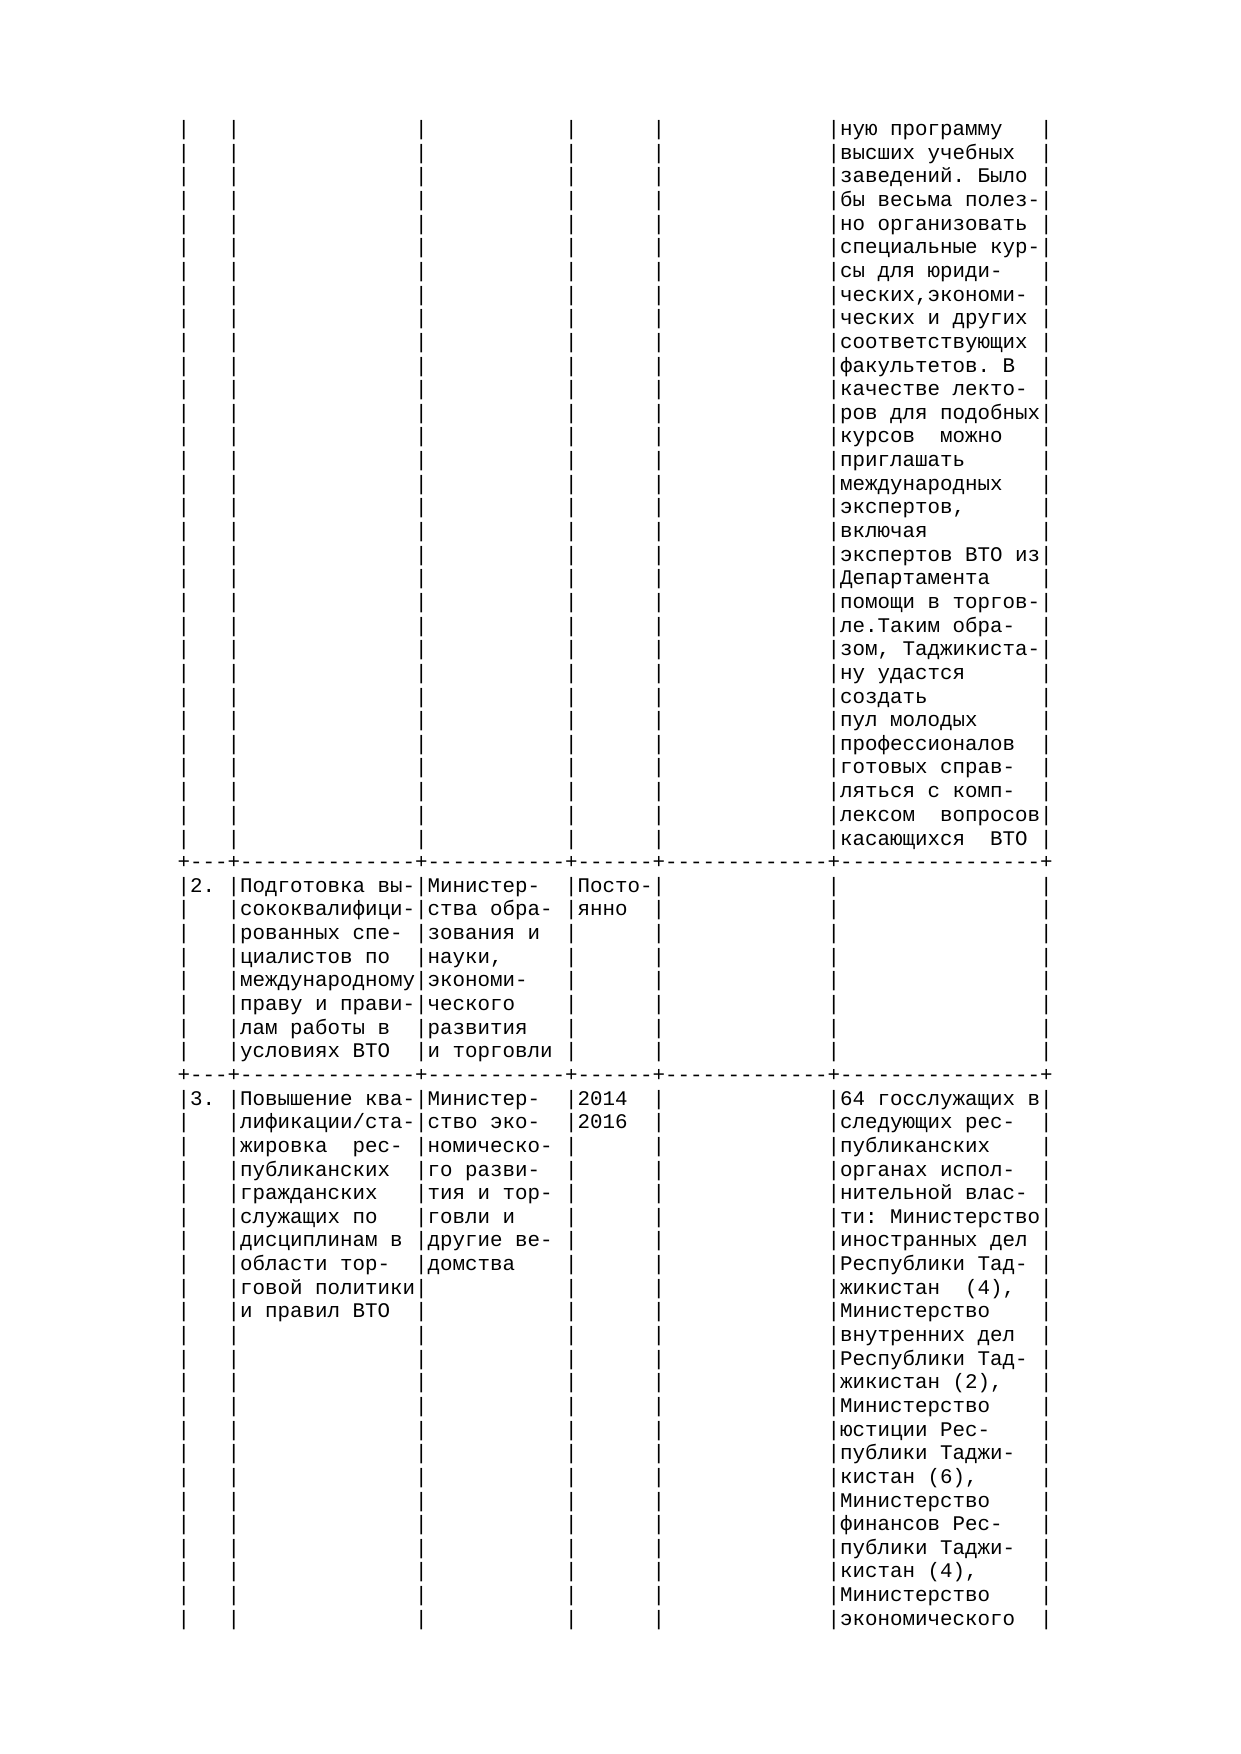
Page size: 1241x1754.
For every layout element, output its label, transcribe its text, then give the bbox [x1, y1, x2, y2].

text | |лам работы в |развития | | | | [177, 1017, 1152, 1040]
text | | | | | |ляться с комп- | [177, 780, 1152, 804]
text | | | | | |ческих и других | [177, 307, 1152, 331]
text | |гражданских |тия и тор- | | |нительной влас- | [177, 1182, 1152, 1206]
text |3. |Повышение ква-|Министер- |2014 | |64 госслужащих в| [177, 1088, 1152, 1111]
text | | | | | |профессионалов | [177, 733, 1152, 757]
text | | | | | |внутренних дел | [177, 1324, 1152, 1348]
text | | | | | |приглашать | [177, 449, 1152, 473]
text | |служащих по |говли и | | |ти: Министерство| [177, 1206, 1152, 1229]
text | | | | | |курсов можно | [177, 426, 1152, 449]
text | | | | | |ров для подобных| [177, 402, 1152, 426]
text | | | | | |ле.Таким обра- | [177, 615, 1152, 638]
text | |условиях ВТО |и торговли | | | | [177, 1040, 1152, 1064]
text | | | | | |включая | [177, 520, 1152, 544]
text | | | | | |но организовать | [177, 213, 1152, 236]
text | | | | | |факультетов. В | [177, 354, 1152, 378]
text | | | | | |пул молодых | [177, 709, 1152, 733]
text | | | | | |сы для юриди- | [177, 260, 1152, 284]
text | | | | | |касающихся ВТО | [177, 827, 1152, 851]
text | | | | | |юстиции Рес- | [177, 1419, 1152, 1442]
text | |рованных спе- |зования и | | | | [177, 922, 1152, 946]
text | |праву и прави-|ческого | | | | [177, 993, 1152, 1017]
text | | | | | |бы весьма полез-| [177, 189, 1152, 213]
text | | | | | |Министерство | [177, 1395, 1152, 1419]
text | | | | | |экономического | [177, 1608, 1152, 1631]
text | | | | | |экспертов ВТО из| [177, 544, 1152, 567]
text | |жировка рес- |номическо- | | |публиканских | [177, 1135, 1152, 1158]
text | |говой политики| | | |жикистан (4), | [177, 1277, 1152, 1300]
text | | | | | |зом, Таджикиста-| [177, 638, 1152, 662]
text | | | | | |публики Таджи- | [177, 1537, 1152, 1561]
text | |циалистов по |науки, | | | | [177, 946, 1152, 969]
text +---+--------------+-----------+------+-------------+----------------+ [177, 1064, 1152, 1088]
text | |международному|экономи- | | | | [177, 969, 1152, 993]
text | | | | | |заведений. Было | [177, 165, 1152, 189]
text | | | | | |Республики Тад- | [177, 1348, 1152, 1371]
text | | | | | |специальные кур-| [177, 236, 1152, 260]
text +---+--------------+-----------+------+-------------+----------------+ [177, 851, 1152, 875]
text | | | | | |кистан (4), | [177, 1561, 1152, 1584]
text | | | | | |Департамента | [177, 567, 1152, 591]
text | | | | | |соответствующих | [177, 331, 1152, 354]
text | | | | | |финансов Рес- | [177, 1513, 1152, 1537]
text | |публиканских |го разви- | | |органах испол- | [177, 1158, 1152, 1182]
text | | | | | |публики Таджи- | [177, 1442, 1152, 1466]
text | | | | | |ну удастся | [177, 662, 1152, 686]
text | | | | | |ческих,экономи- | [177, 284, 1152, 307]
text | | | | | |создать | [177, 686, 1152, 709]
text | | | | | |помощи в торгов-| [177, 591, 1152, 615]
text | |лификации/ста-|ство эко- |2016 | |следующих рес- | [177, 1111, 1152, 1135]
text | | | | | |жикистан (2), | [177, 1371, 1152, 1395]
text | |области тор- |домства | | |Республики Тад- | [177, 1253, 1152, 1277]
text | | | | | |международных | [177, 473, 1152, 496]
text | | | | | |кистан (6), | [177, 1466, 1152, 1489]
text | |дисциплинам в |другие ве- | | |иностранных дел | [177, 1229, 1152, 1253]
text | | | | | |ную программу | [177, 118, 1152, 142]
text | | | | | |готовых справ- | [177, 757, 1152, 780]
text | | | | | |Министерство | [177, 1584, 1152, 1608]
text | | | | | |лексом вопросов| [177, 804, 1152, 827]
text | | | | | |экспертов, | [177, 496, 1152, 520]
text | | | | | |Министерство | [177, 1489, 1152, 1513]
text | | | | | |качестве лекто- | [177, 378, 1152, 402]
text | |и правил ВТО | | | |Министерство | [177, 1300, 1152, 1324]
text | | | | | |высших учебных | [177, 142, 1152, 165]
text | |сококвалифици-|ства обра- |янно | | | [177, 898, 1152, 922]
text |2. |Подготовка вы-|Министер- |Посто-| | | [177, 875, 1152, 898]
